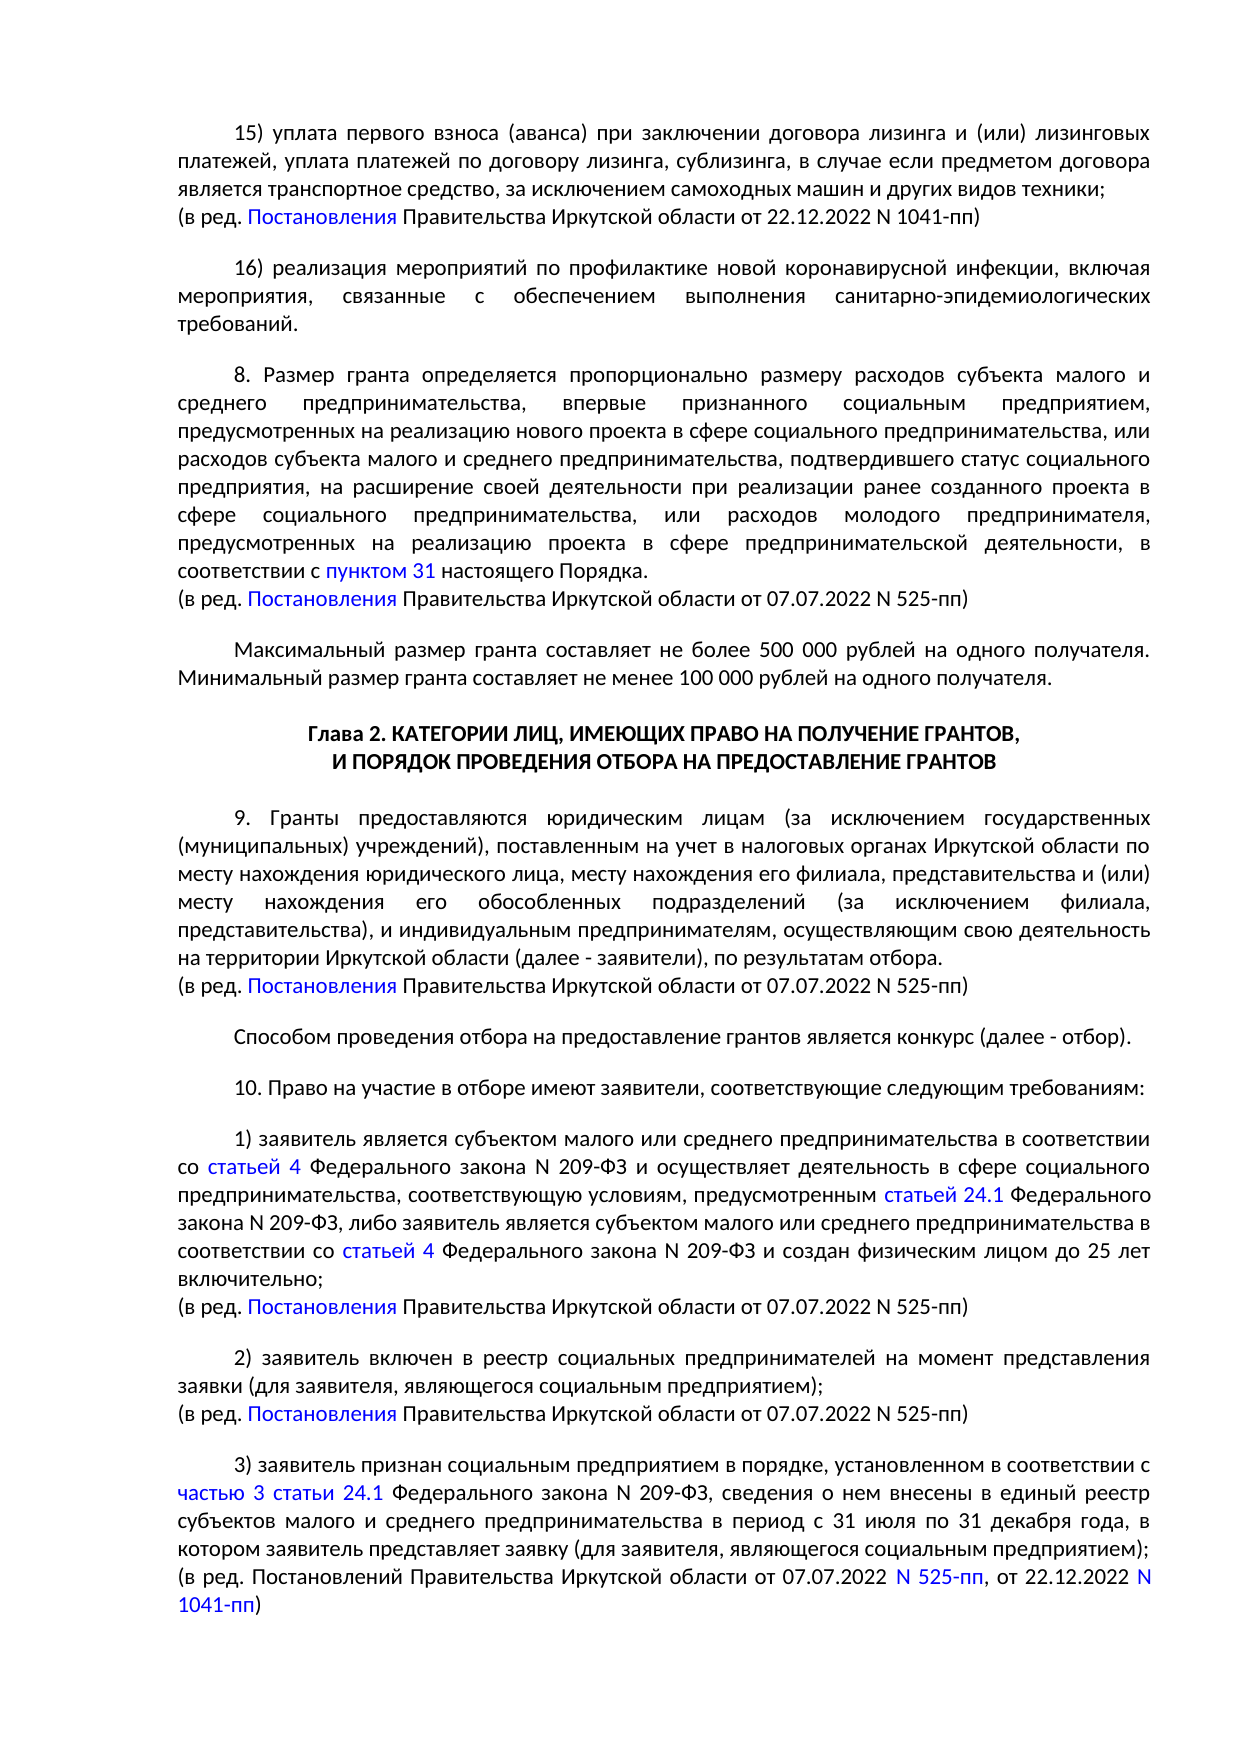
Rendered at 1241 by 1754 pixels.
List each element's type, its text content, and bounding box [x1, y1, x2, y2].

text (в ред. Постановления Правительства Иркутской области от 07.07.2022 N 525-пп) [177, 971, 1152, 999]
text (в ред. Постановления Правительства Иркутской области от 07.07.2022 N 525-пп) [177, 584, 1152, 612]
text 2) заявитель включен в реестр социальных предпринимателей на момент представления заявки (для заявителя, являющегося социальным предприятием); [177, 1343, 1152, 1399]
text Максимальный размер гранта составляет не более 500 000 рублей на одного получателя. Минимальный размер гранта составляет не менее 100 000 рублей на одного получателя. [177, 635, 1152, 691]
text 3) заявитель признан социальным предприятием в порядке, установленном в соответствии с частью 3 статьи 24.1 Федерального закона N 209-ФЗ, сведения о нем внесены в единый реестр субъектов малого и среднего предпринимательства в период с 31 июля по 31 декабря года, в котором заявитель представляет заявку (для заявителя, являющегося социальным предприятием); [177, 1450, 1152, 1562]
title Глава 2. КАТЕГОРИИ ЛИЦ, ИМЕЮЩИХ ПРАВО НА ПОЛУЧЕНИЕ ГРАНТОВ, [177, 719, 1152, 747]
text 16) реализация мероприятий по профилактике новой коронавирусной инфекции, включая мероприятия, связанные с обеспечением выполнения санитарно-эпидемиологических требований. [177, 253, 1152, 337]
text 15) уплата первого взноса (аванса) при заключении договора лизинга и (или) лизинговых платежей, уплата платежей по договору лизинга, сублизинга, в случае если предметом договора является транспортное средство, за исключением самоходных машин и других видов техники; [177, 118, 1152, 202]
text 10. Право на участие в отборе имеют заявители, соответствующие следующим требованиям: [177, 1073, 1152, 1101]
text (в ред. Постановления Правительства Иркутской области от 22.12.2022 N 1041-пп) [177, 202, 1152, 230]
title И ПОРЯДОК ПРОВЕДЕНИЯ ОТБОРА НА ПРЕДОСТАВЛЕНИЕ ГРАНТОВ [177, 747, 1152, 775]
text 1) заявитель является субъектом малого или среднего предпринимательства в соответствии со статьей 4 Федерального закона N 209-ФЗ и осуществляет деятельность в сфере социального предпринимательства, соответствующую условиям, предусмотренным статьей 24.1 Федерального закона N 209-ФЗ, либо заявитель является субъектом малого или среднего предпринимательства в соответствии со статьей 4 Федерального закона N 209-ФЗ и создан физическим лицом до 25 лет включительно; [177, 1124, 1152, 1292]
text 8. Размер гранта определяется пропорционально размеру расходов субъекта малого и среднего предпринимательства, впервые признанного социальным предприятием, предусмотренных на реализацию нового проекта в сфере социального предпринимательства, или расходов субъекта малого и среднего предпринимательства, подтвердившего статус социального предприятия, на расширение своей деятельности при реализации ранее созданного проекта в сфере социального предпринимательства, или расходов молодого предпринимателя, предусмотренных на реализацию проекта в сфере предпринимательской деятельности, в соответствии с пунктом 31 настоящего Порядка. [177, 360, 1152, 584]
text (в ред. Постановления Правительства Иркутской области от 07.07.2022 N 525-пп) [177, 1292, 1152, 1320]
text (в ред. Постановления Правительства Иркутской области от 07.07.2022 N 525-пп) [177, 1399, 1152, 1427]
text Способом проведения отбора на предоставление грантов является конкурс (далее - отбор). [177, 1022, 1152, 1050]
text 9. Гранты предоставляются юридическим лицам (за исключением государственных (муниципальных) учреждений), поставленным на учет в налоговых органах Иркутской области по месту нахождения юридического лица, месту нахождения его филиала, представительства и (или) месту нахождения его обособленных подразделений (за исключением филиала, представительства), и индивидуальным предпринимателям, осуществляющим свою деятельность на территории Иркутской области (далее - заявители), по результатам отбора. [177, 803, 1152, 971]
text (в ред. Постановлений Правительства Иркутской области от 07.07.2022 N 525-пп, от 22.12.2022 N 1041-пп) [177, 1562, 1152, 1618]
